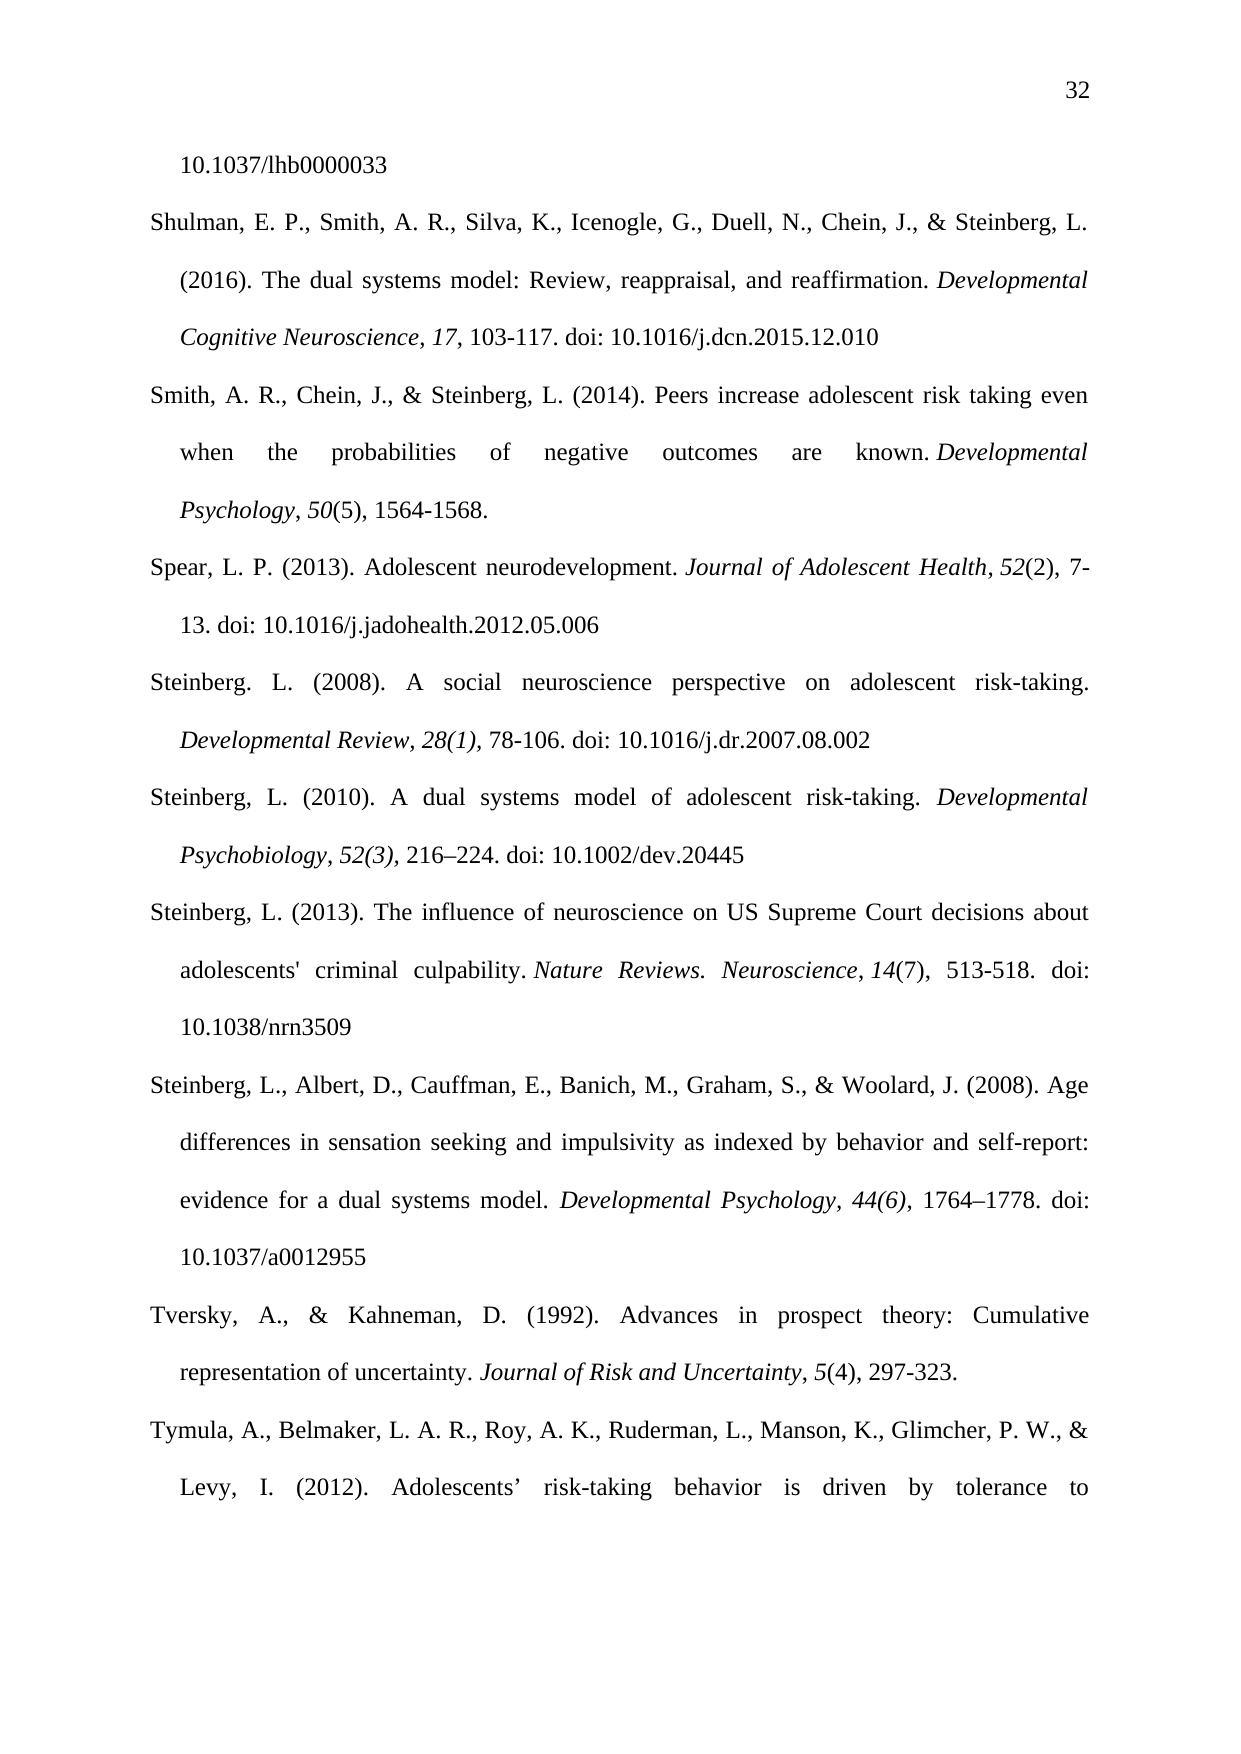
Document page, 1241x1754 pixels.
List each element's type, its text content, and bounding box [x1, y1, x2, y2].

text Tversky, A., & Kahneman, D. (1992). Advances in prospect theory: Cumulative representation of uncertainty. Journal of Risk and Uncertainty, 5(4), 297-323. [150, 1329, 1090, 1386]
text Shulman, E. P., Smith, A. R., Silva, K., Icenogle, G., Duell, N., Chein, J., & Steinberg, L. (2016). The dual systems model: Review, reappraisal, and reaffirmation. Developmental Cognitive Neuroscience, 17, 103-117. doi: 10.1016/j.dcn.2015.12.010 [150, 236, 1090, 351]
text Steinberg. L. (2008). A social neuroscience perspective on adolescent risk-taking. Developmental Review, 28(1), 78-106. doi: 10.1016/j.dr.2007.08.002 [150, 667, 1090, 754]
text Steinberg, L., Albert, D., Cauffman, E., Banich, M., Graham, S., & Woolard, J. (2008). Age differences in sensation seeking and impulsivity as indexed by behavior and self-report: evidence for a dual systems model. Developmental Psychology, 44(6), 1764–1778. doi: 10.1037/a0012955 [150, 1070, 1090, 1271]
text Steinberg, L. (2013). The influence of neuroscience on US Supreme Court decisions about adolescents' criminal culpability. Nature Reviews. Neuroscience, 14(7), 513-518. doi: 10.1038/nrn3509 [150, 926, 1090, 1041]
text Steinberg, L. (2010). A dual systems model of adolescent risk-taking. Developmental Psychobiology, 52(3), 216–224. doi: 10.1002/dev.20445 [150, 782, 1090, 869]
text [150, 1444, 1090, 1501]
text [150, 150, 1090, 179]
text Spear, L. P. (2013). Adolescent neurodevelopment. Journal of Adolescent Health, 52(2), 7-13. doi: 10.1016/j.jadohealth.2012.05.006 [150, 552, 1090, 639]
text Smith, A. R., Chein, J., & Steinberg, L. (2014). Peers increase adolescent risk taking even when the probabilities of negative outcomes are known. Developmental Psychology, 50(5), 1564-1568. [150, 409, 1090, 524]
